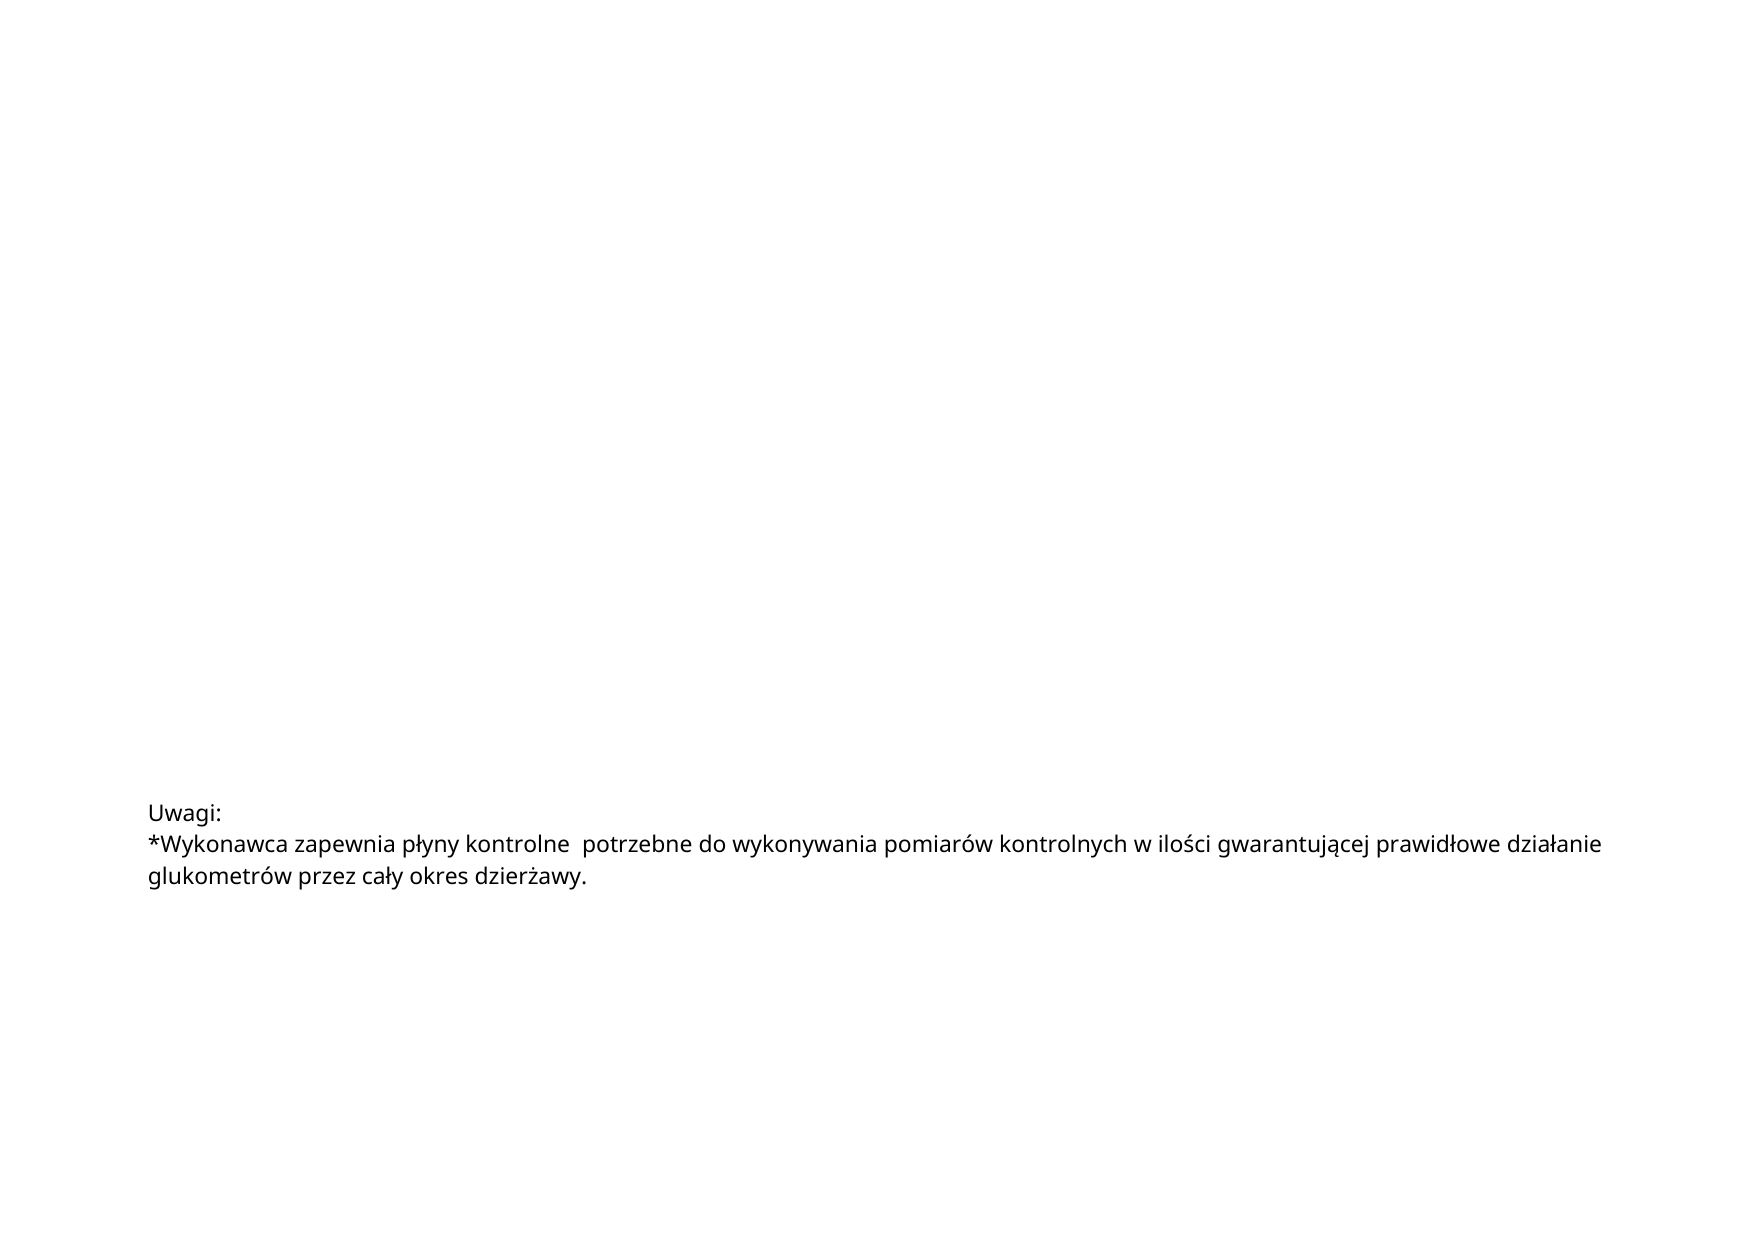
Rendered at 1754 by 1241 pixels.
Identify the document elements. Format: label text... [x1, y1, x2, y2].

text Uwagi: [148, 797, 1606, 828]
text *Wykonawca zapewnia płyny kontrolne potrzebne do wykonywania pomiarów kontrolnych w ilości gwarantującej prawidłowe działanie glukometrów przez cały okres dzierżawy. [148, 828, 1606, 891]
